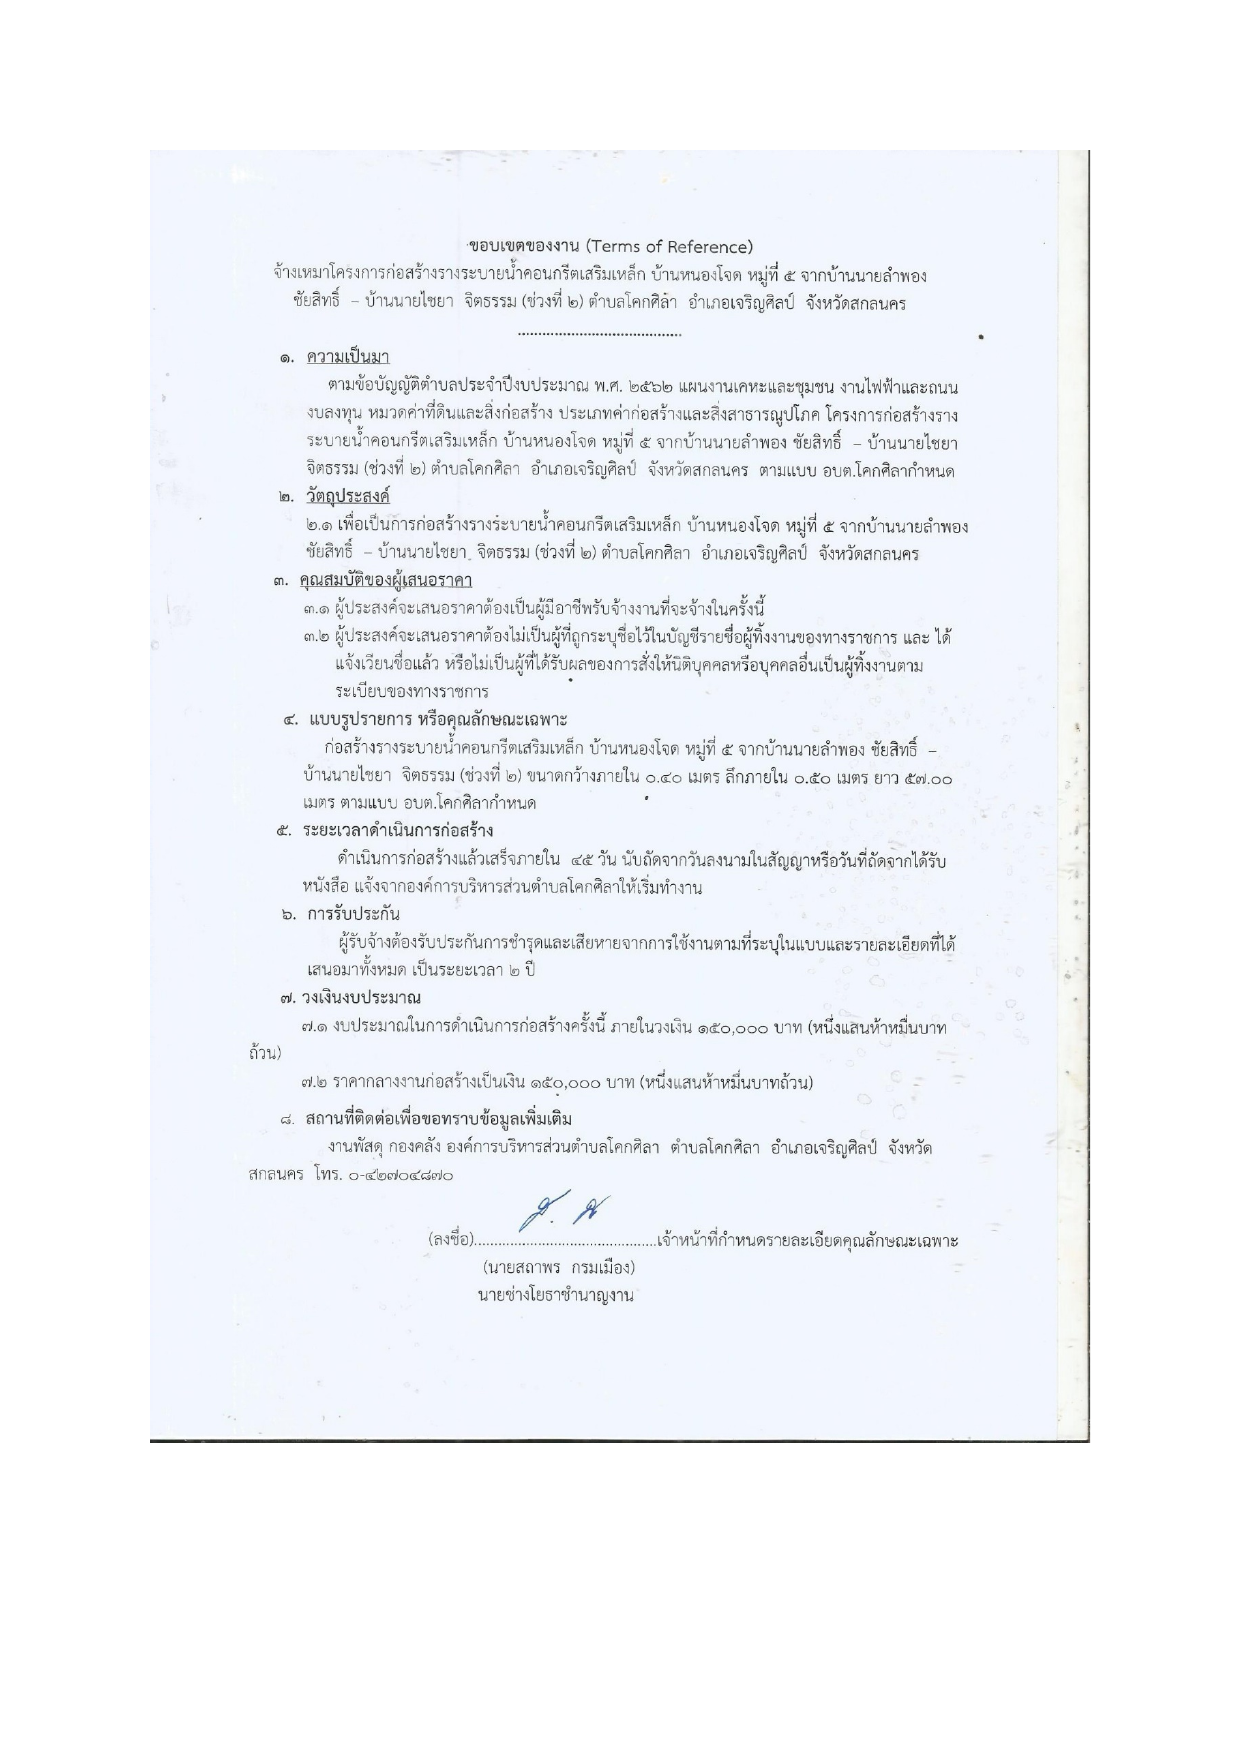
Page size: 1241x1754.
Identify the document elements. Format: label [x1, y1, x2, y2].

picture [150, 150, 1091, 1443]
